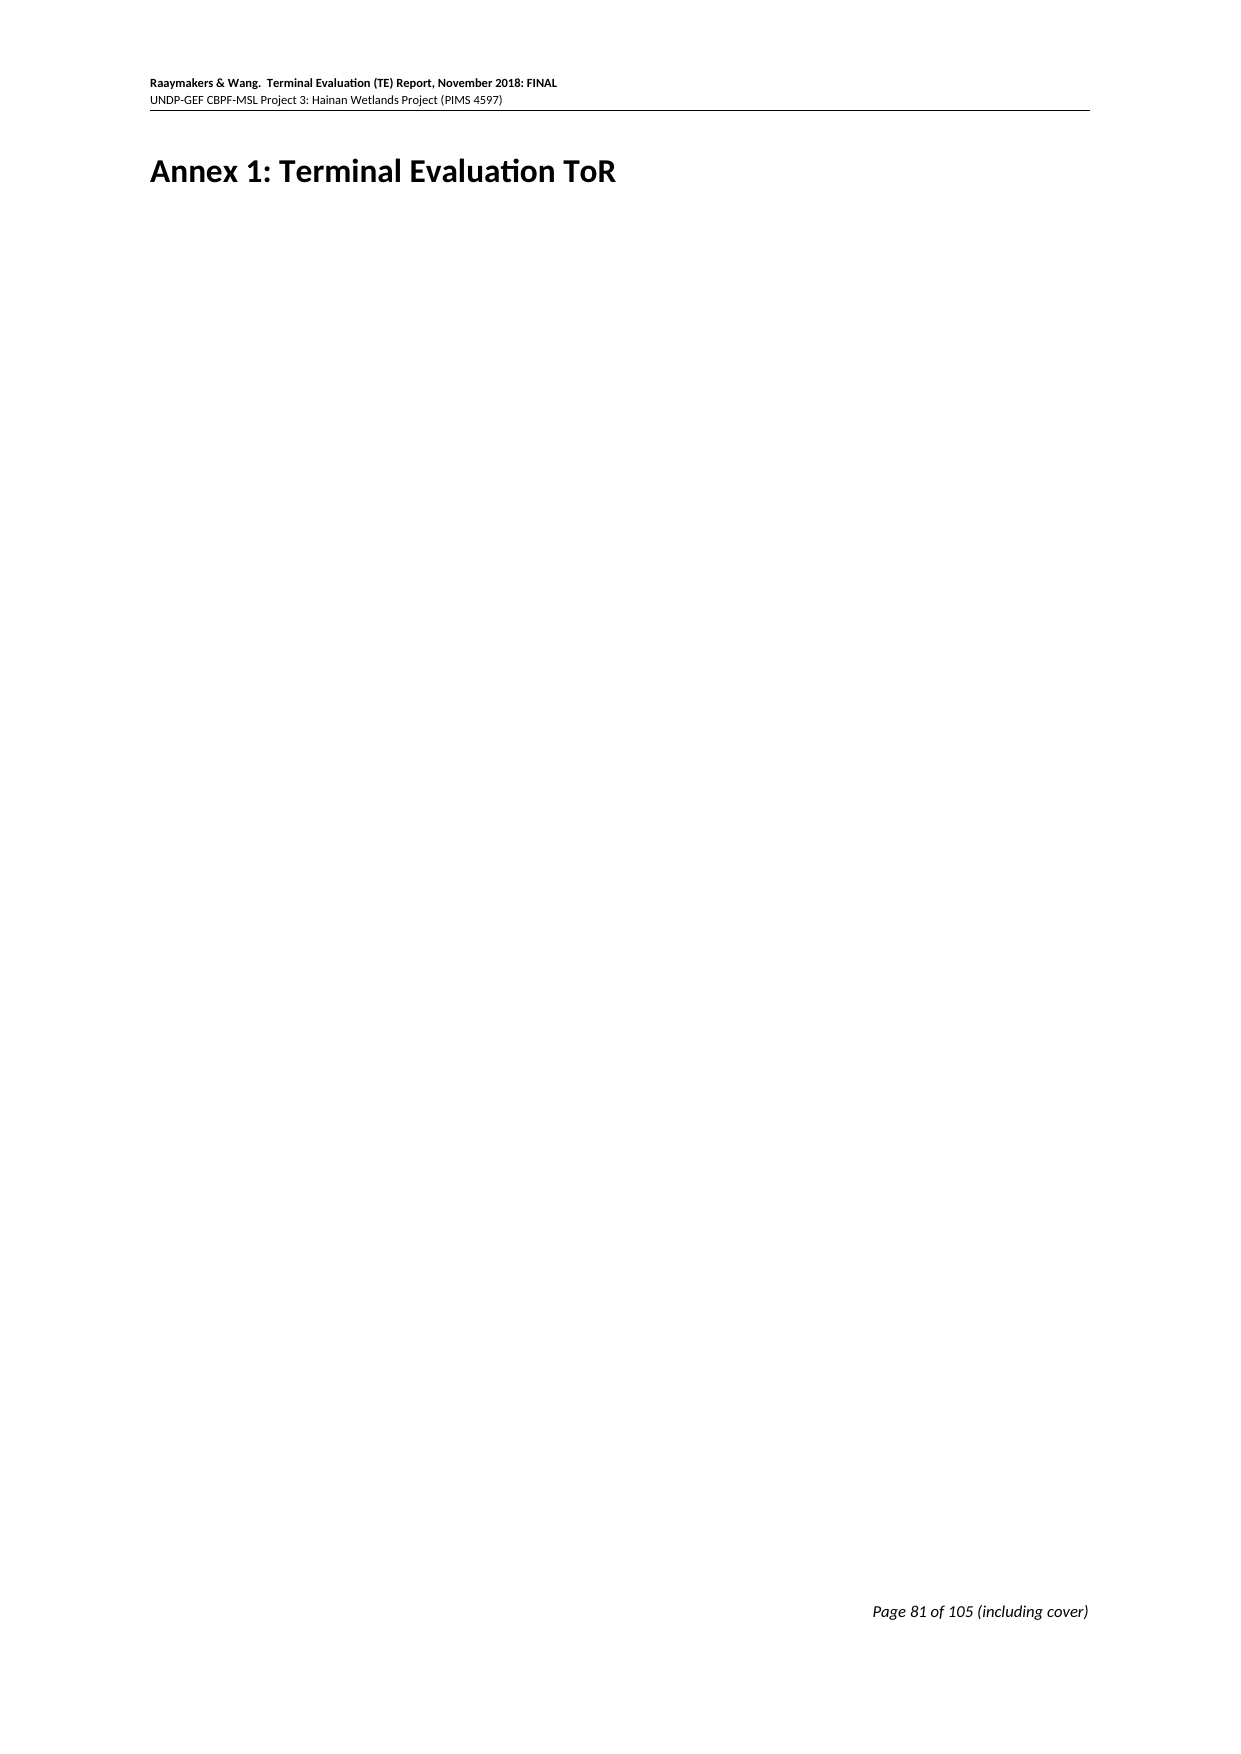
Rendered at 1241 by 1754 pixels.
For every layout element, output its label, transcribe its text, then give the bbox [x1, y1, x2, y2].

subtitle Annex 1: Terminal Evaluation ToR [150, 150, 1090, 191]
